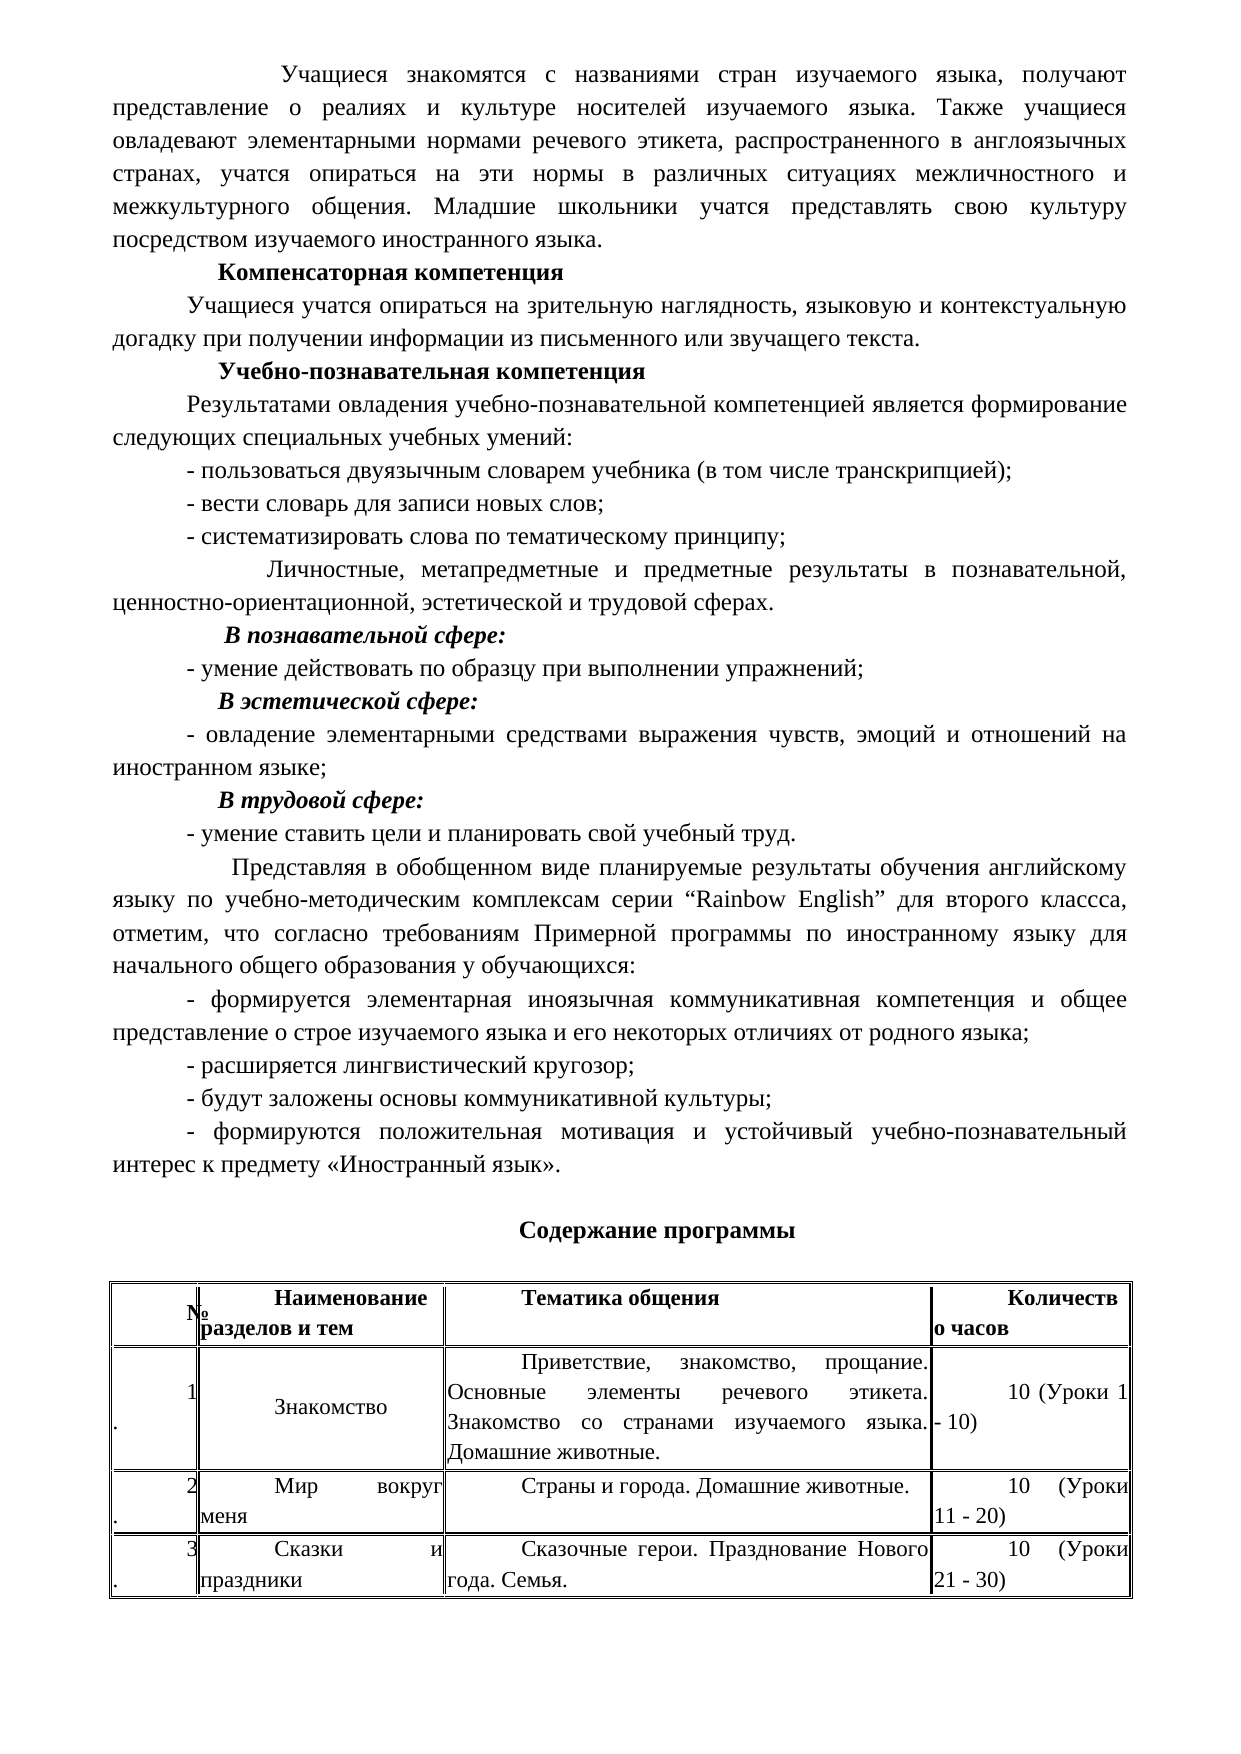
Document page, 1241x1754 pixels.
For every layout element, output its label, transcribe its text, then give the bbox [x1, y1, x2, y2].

table_header Наименование разделов и тем [198, 1284, 445, 1344]
table_cell 10 (Уроки 21 - 30) [931, 1532, 1130, 1596]
table_cell 2. [112, 1469, 196, 1532]
text Результатами овладения учебно-познавательной компетенцией является формирование следующих специальных учебных умений: [112, 389, 1128, 451]
table_cell 10 (Уроки 1 - 10) [933, 1345, 1130, 1468]
text В эстетической сфере: [112, 686, 1128, 715]
table_cell 1. [112, 1345, 196, 1468]
text - вести словарь для записи новых слов; [112, 488, 1128, 517]
text - пользоваться двуязычным словарем учебника (в том числе транскрипцией); [112, 455, 1128, 484]
table_cell 3. [112, 1532, 198, 1596]
table_header № [110, 1282, 198, 1344]
table_cell Приветствие, знакомство, прощание. Основные элементы речевого этикета. Знакомство со странами изучаемого языка. Домашние животные. [446, 1348, 930, 1468]
text Учащиеся знакомятся с названиями стран изучаемого языка, получают представление о реалиях и культуре носителей изучаемого языка. Также учащиеся овладевают элементарными нормами речевого этикета, распространенного в англоязычных странах, учатся опираться на эти нормы в различных ситуациях межличностного и межкультурного общения. Младшие школьники учатся представлять свою культуру посредством изучаемого иностранного языка. [112, 59, 1128, 253]
table_cell Знакомство [200, 1348, 443, 1468]
text Учащиеся учатся опираться на зрительную наглядность, языковую и контекстуальную догадку при получении информации из письменного или звучащего текста. [112, 290, 1128, 352]
text В познавательной сфере: [112, 620, 1128, 649]
text Учебно-познавательная компетенция [112, 356, 1128, 385]
table_header Количество часов [931, 1284, 1129, 1344]
table_cell Страны и города. Домашние животные. [446, 1472, 930, 1532]
table_cell Сказочные герои. Празднование Нового года. Семья. [445, 1536, 931, 1596]
text - расширяется лингвистический кругозор; [112, 1050, 1128, 1078]
text - овладение элементарными средствами выражения чувств, эмоций и отношений на иностранном языке; [112, 719, 1128, 781]
text Компенсаторная компетенция [112, 257, 1128, 286]
text Содержание программы [112, 1215, 1128, 1243]
text - формируются положительная мотивация и устойчивый учебно-познавательный интерес к предмету «Иностранный язык». [112, 1116, 1128, 1177]
text Личностные, метапредметные и предметные результаты в познавательной, ценностно-ориентационной, эстетической и трудовой сферах. [112, 554, 1128, 616]
text - будут заложены основы коммуникативной культуры; [112, 1083, 1128, 1111]
table_header Тематика общения [445, 1284, 931, 1344]
table_cell Мир вокруг меня [200, 1472, 443, 1532]
text - умение действовать по образцу при выполнении упражнений; [112, 653, 1128, 682]
table_cell 10 (Уроки 11 - 20) [933, 1469, 1130, 1532]
text Представляя в обобщенном виде планируемые результаты обучения английскому языку по учебно-методическим комплексам серии “Rainbow English” для второго классса, отметим, что согласно требованиям Примерной программы по иностранному языку для начального общего образования у обучающихся: [112, 852, 1128, 979]
text - умение ставить цели и планировать свой учебный труд. [112, 818, 1128, 847]
table_cell Сказки и праздники [198, 1536, 445, 1596]
text В трудовой сфере: [112, 786, 1128, 814]
text - формируется элементарная иноязычная коммуникативная компетенция и общее представление о строе изучаемого языка и его некоторых отличиях от родного языка; [112, 984, 1128, 1045]
text - систематизировать слова по тематическому принципу; [112, 521, 1128, 550]
